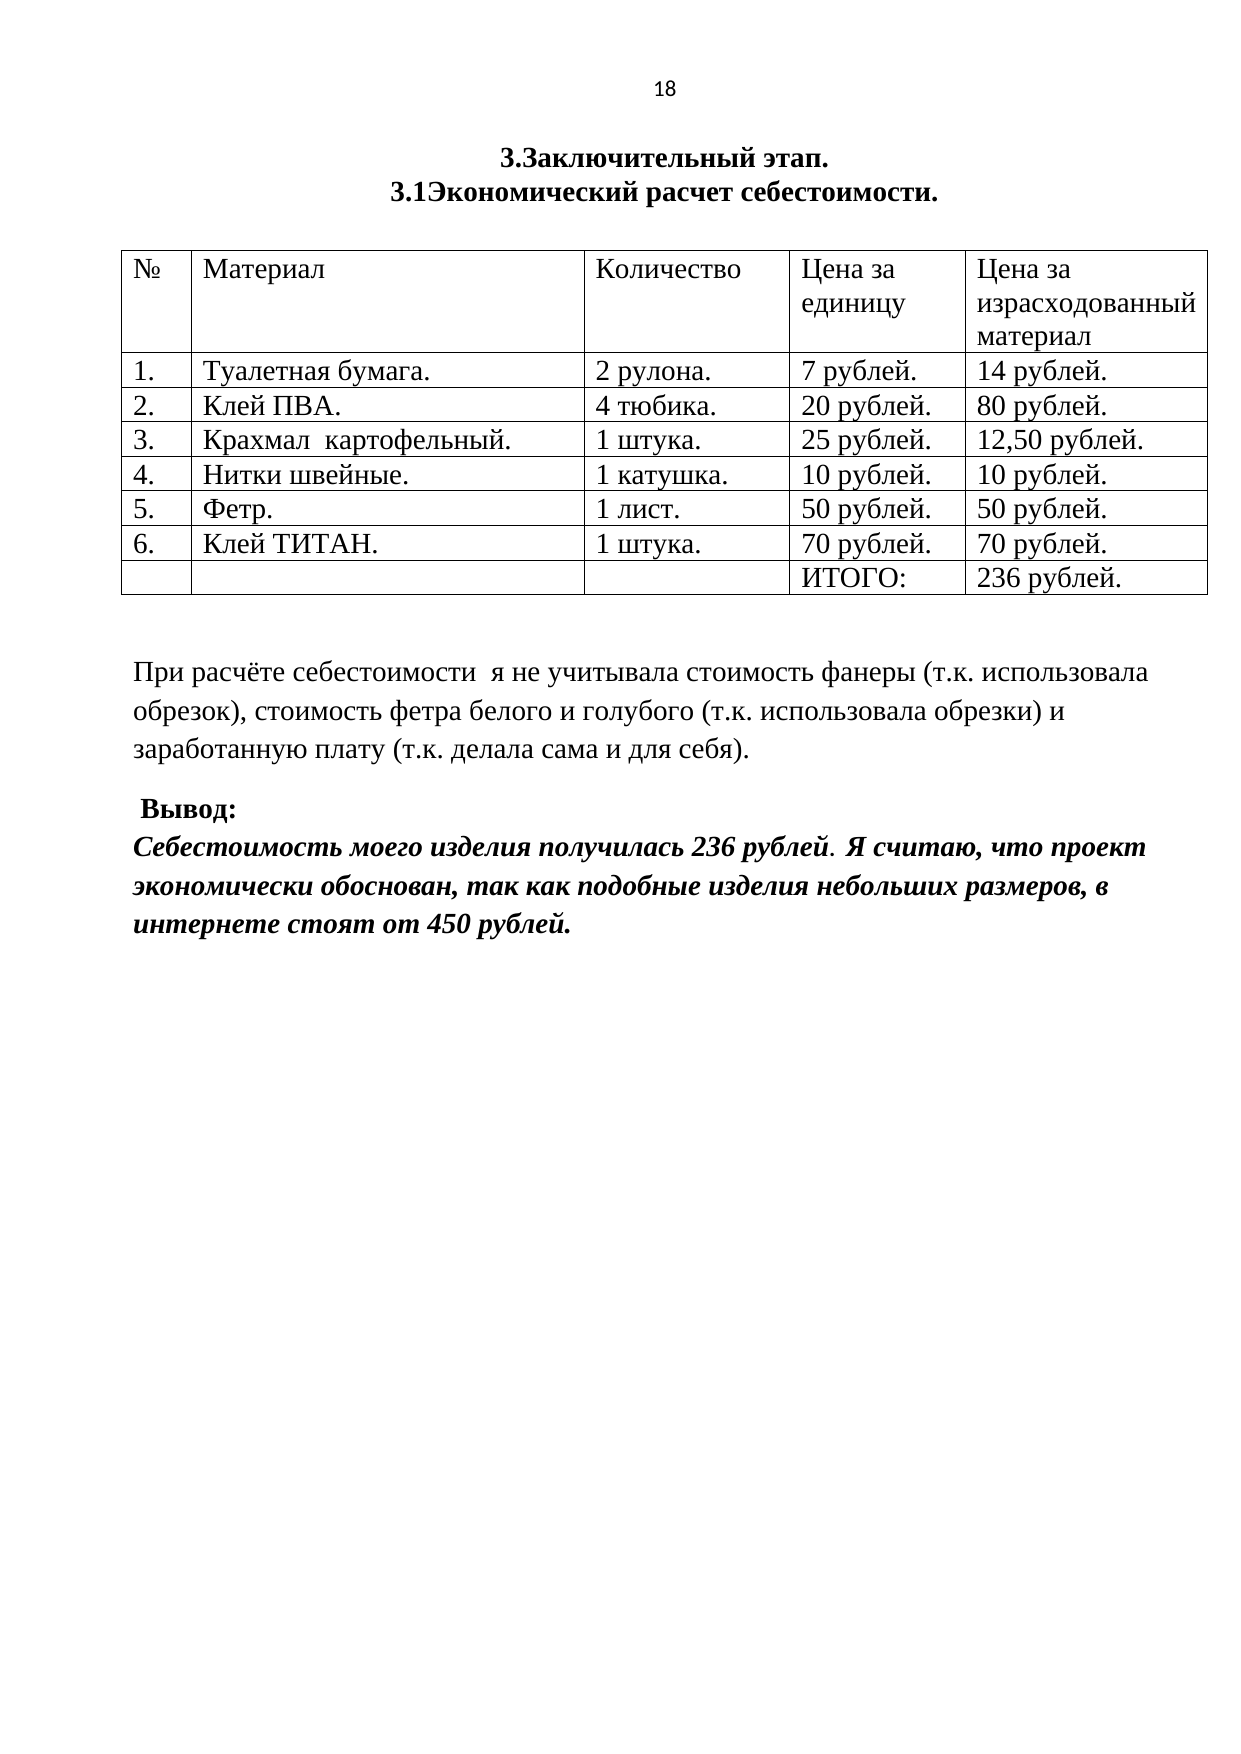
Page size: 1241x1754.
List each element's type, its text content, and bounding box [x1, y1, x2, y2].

table_cell Крахмал картофельный. [192, 422, 584, 456]
table_cell 236 рублей. [966, 561, 1207, 594]
table_cell 1 штука. [585, 422, 789, 456]
table_header Цена за единицу [790, 251, 965, 352]
table_cell 4 тюбика. [585, 388, 789, 421]
table_cell 12,50 рублей. [966, 422, 1207, 456]
table_cell 20 рублей. [790, 388, 965, 421]
table_cell 50 рублей. [966, 491, 1207, 525]
table_header № [122, 251, 191, 352]
table_cell 70 рублей. [966, 526, 1207, 559]
table_cell [192, 561, 584, 594]
table_header Материал [192, 251, 584, 352]
table_header Цена за израсходованный материал [966, 251, 1207, 352]
table_cell 5. [122, 491, 191, 525]
table_cell ИТОГО: [790, 561, 965, 594]
text 3.Заключительный этап. [133, 140, 1196, 174]
table_cell 80 рублей. [966, 388, 1207, 421]
table_cell 1. [122, 353, 191, 387]
table_cell Клей ТИТАН. [192, 526, 584, 559]
text Вывод: [133, 791, 1196, 824]
table_cell 6. [122, 526, 191, 559]
table_cell 2. [122, 388, 191, 421]
table_cell 50 рублей. [790, 491, 965, 525]
table_cell 1 катушка. [585, 457, 789, 490]
table_cell Нитки швейные. [192, 457, 584, 490]
table_cell 10 рублей. [966, 457, 1207, 490]
table_cell [122, 561, 191, 594]
table_cell 25 рублей. [790, 422, 965, 456]
table_cell 3. [122, 422, 191, 456]
table_cell Фетр. [192, 491, 584, 525]
text При расчёте себестоимости я не учитывала стоимость фанеры (т.к. использовала обрезок), стоимость фетра белого и голубого (т.к. использовала обрезки) и заработанную плату (т.к. делала сама и для себя). [133, 654, 1196, 765]
table_cell Туалетная бумага. [192, 353, 584, 387]
table_cell 1 лист. [585, 491, 789, 525]
table_cell [585, 561, 789, 594]
table_cell 1 штука. [585, 526, 789, 559]
text 3.1Экономический расчет себестоимости. [133, 174, 1196, 207]
table_cell 10 рублей. [790, 457, 965, 490]
text Себестоимость моего изделия получилась 236 рублей. Я считаю, что проект экономически обоснован, так как подобные изделия небольших размеров, в интернете стоят от 450 рублей. [133, 829, 1196, 940]
table_cell 7 рублей. [790, 353, 965, 387]
table_cell 4. [122, 457, 191, 490]
table_cell Клей ПВА. [192, 388, 584, 421]
table_cell 2 рулона. [585, 353, 789, 387]
table_cell 70 рублей. [790, 526, 965, 559]
table_header Количество [585, 251, 789, 352]
table_cell 14 рублей. [966, 353, 1207, 387]
